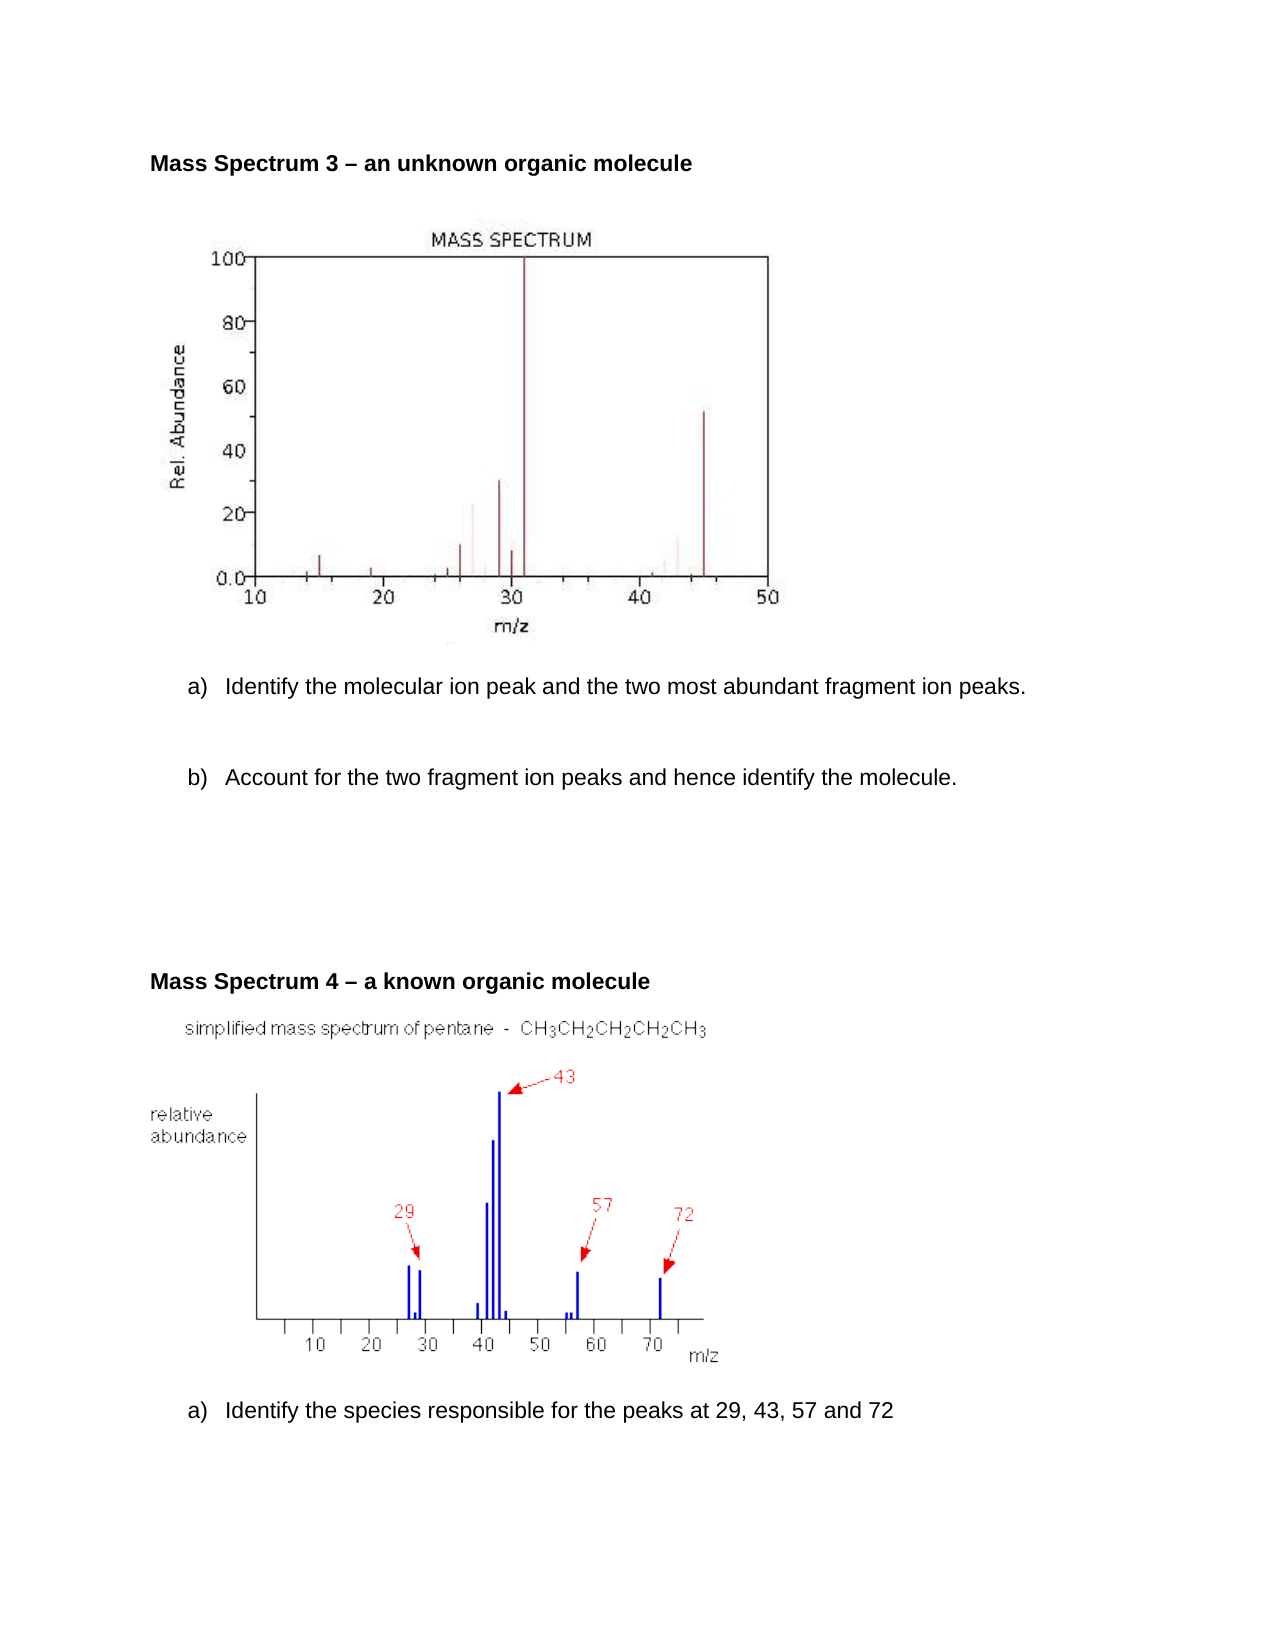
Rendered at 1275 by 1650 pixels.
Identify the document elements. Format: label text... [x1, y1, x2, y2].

list Account for the two fragment ion peaks and hence identify the molecule. [187, 763, 1125, 790]
text Mass Spectrum 3 – an unknown organic molecule [150, 150, 1125, 176]
picture [150, 1018, 723, 1372]
list Identify the species responsible for the peaks at 29, 43, 57 and 72 [187, 1397, 1125, 1423]
text Mass Spectrum 4 – a known organic molecule [150, 968, 1125, 994]
picture [150, 201, 830, 648]
list Identify the molecular ion peak and the two most abundant fragment ion peaks. [187, 673, 1125, 699]
